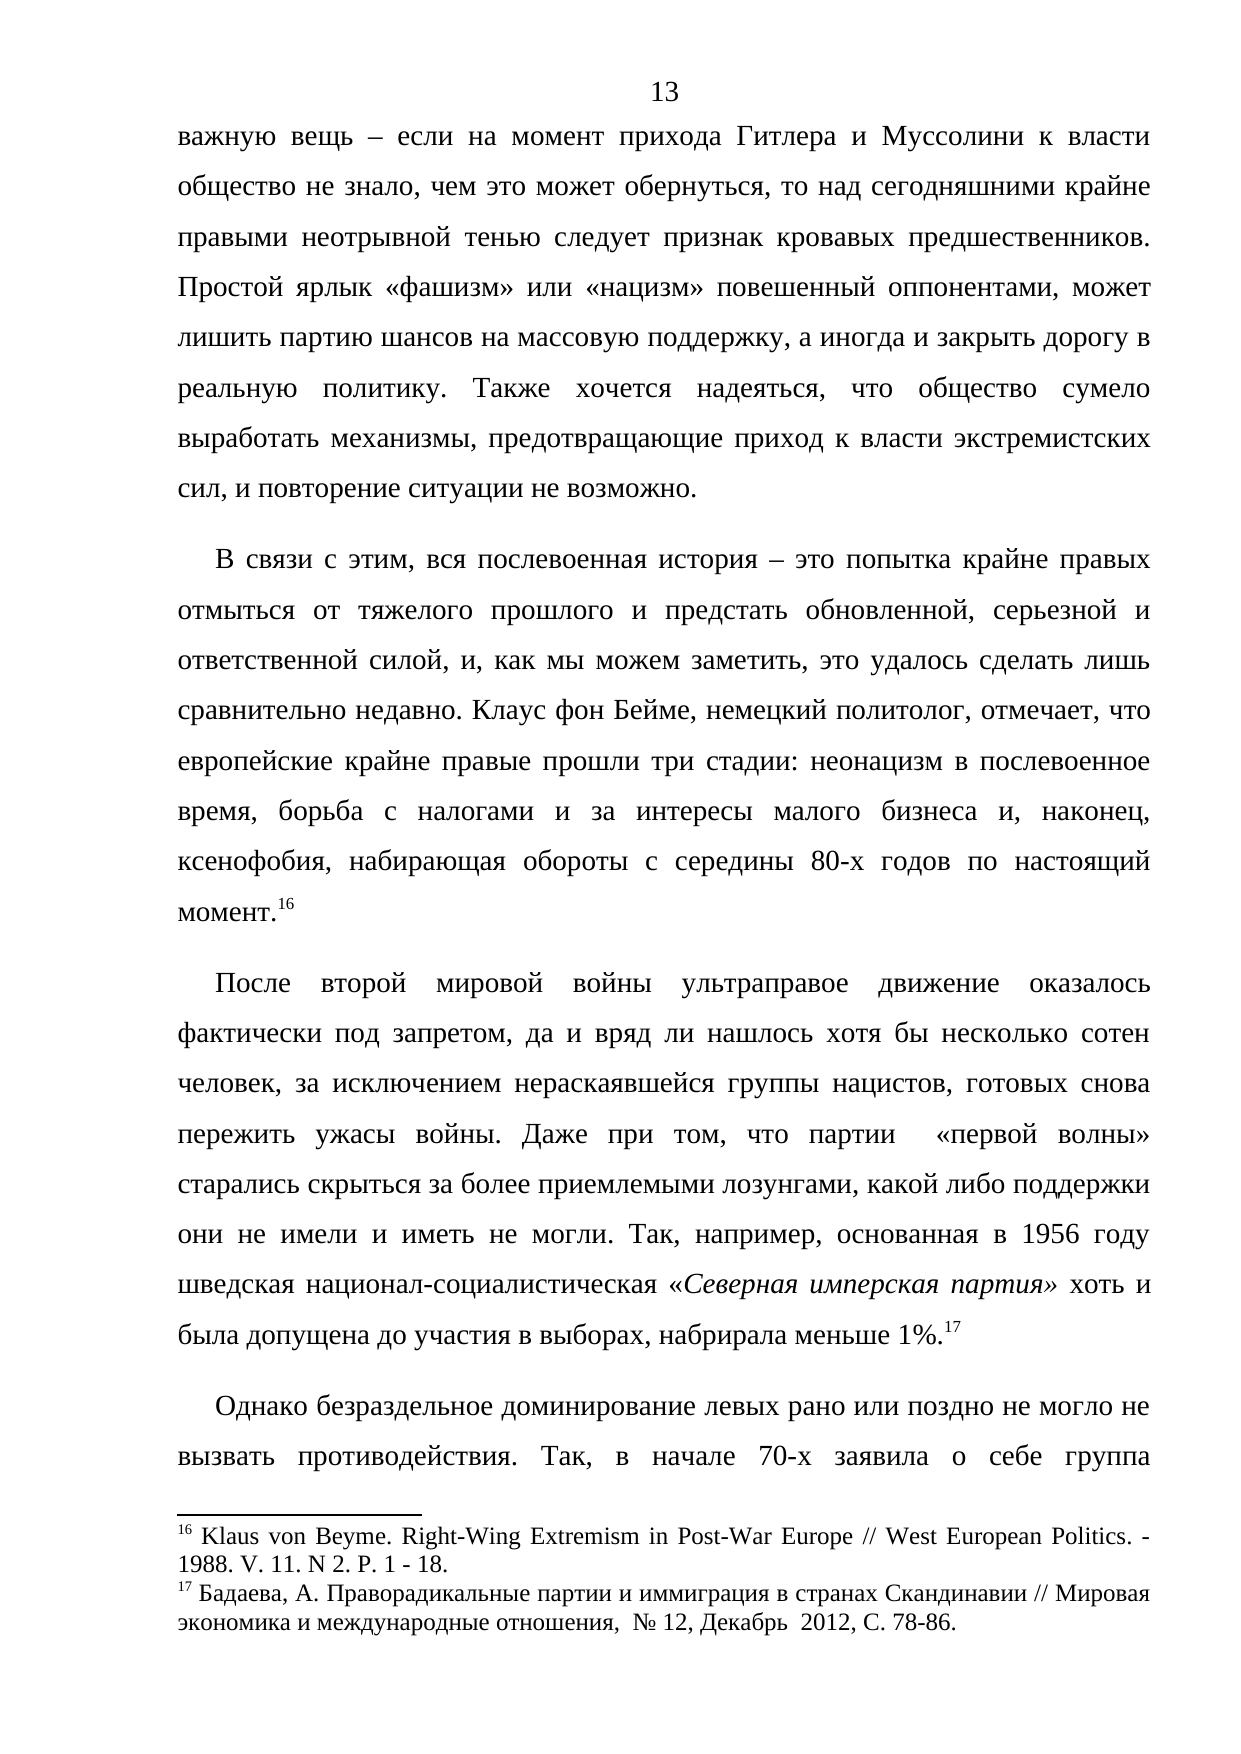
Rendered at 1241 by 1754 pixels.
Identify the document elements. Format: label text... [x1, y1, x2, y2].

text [177, 118, 1152, 504]
text В связи с этим, вся послевоенная история – это попытка крайне правых отмыться от тяжелого прошлого и предстать обновленной, серьезной и ответственной силой, и, как мы можем заметить, это удалось сделать лишь сравнительно недавно. Клаус фон Бейме, немецкий политолог, отмечает, что европейские крайне правые прошли три стадии: неонацизм в послевоенное время, борьба с налогами и за интересы малого бизнеса и, наконец, ксенофобия, набирающая обороты с середины 80-х годов по настоящий момент. [177, 541, 1152, 927]
text После второй мировой войны ультраправое движение оказалось фактически под запретом, да и вряд ли нашлось хотя бы несколько сотен человек, за исключением нераскаявшейся группы нацистов, готовых снова пережить ужасы войны. Даже при том, что партии «первой волны» старались скрыться за более приемлемыми лозунгами, какой либо поддержки они не имели и иметь не могли. Так, например, основанная в 1956 году шведская национал-социалистическая «Северная имперская партия» хоть и была допущена до участия в выборах, набрирала меньше 1%. [177, 965, 1152, 1351]
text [177, 1388, 1152, 1472]
